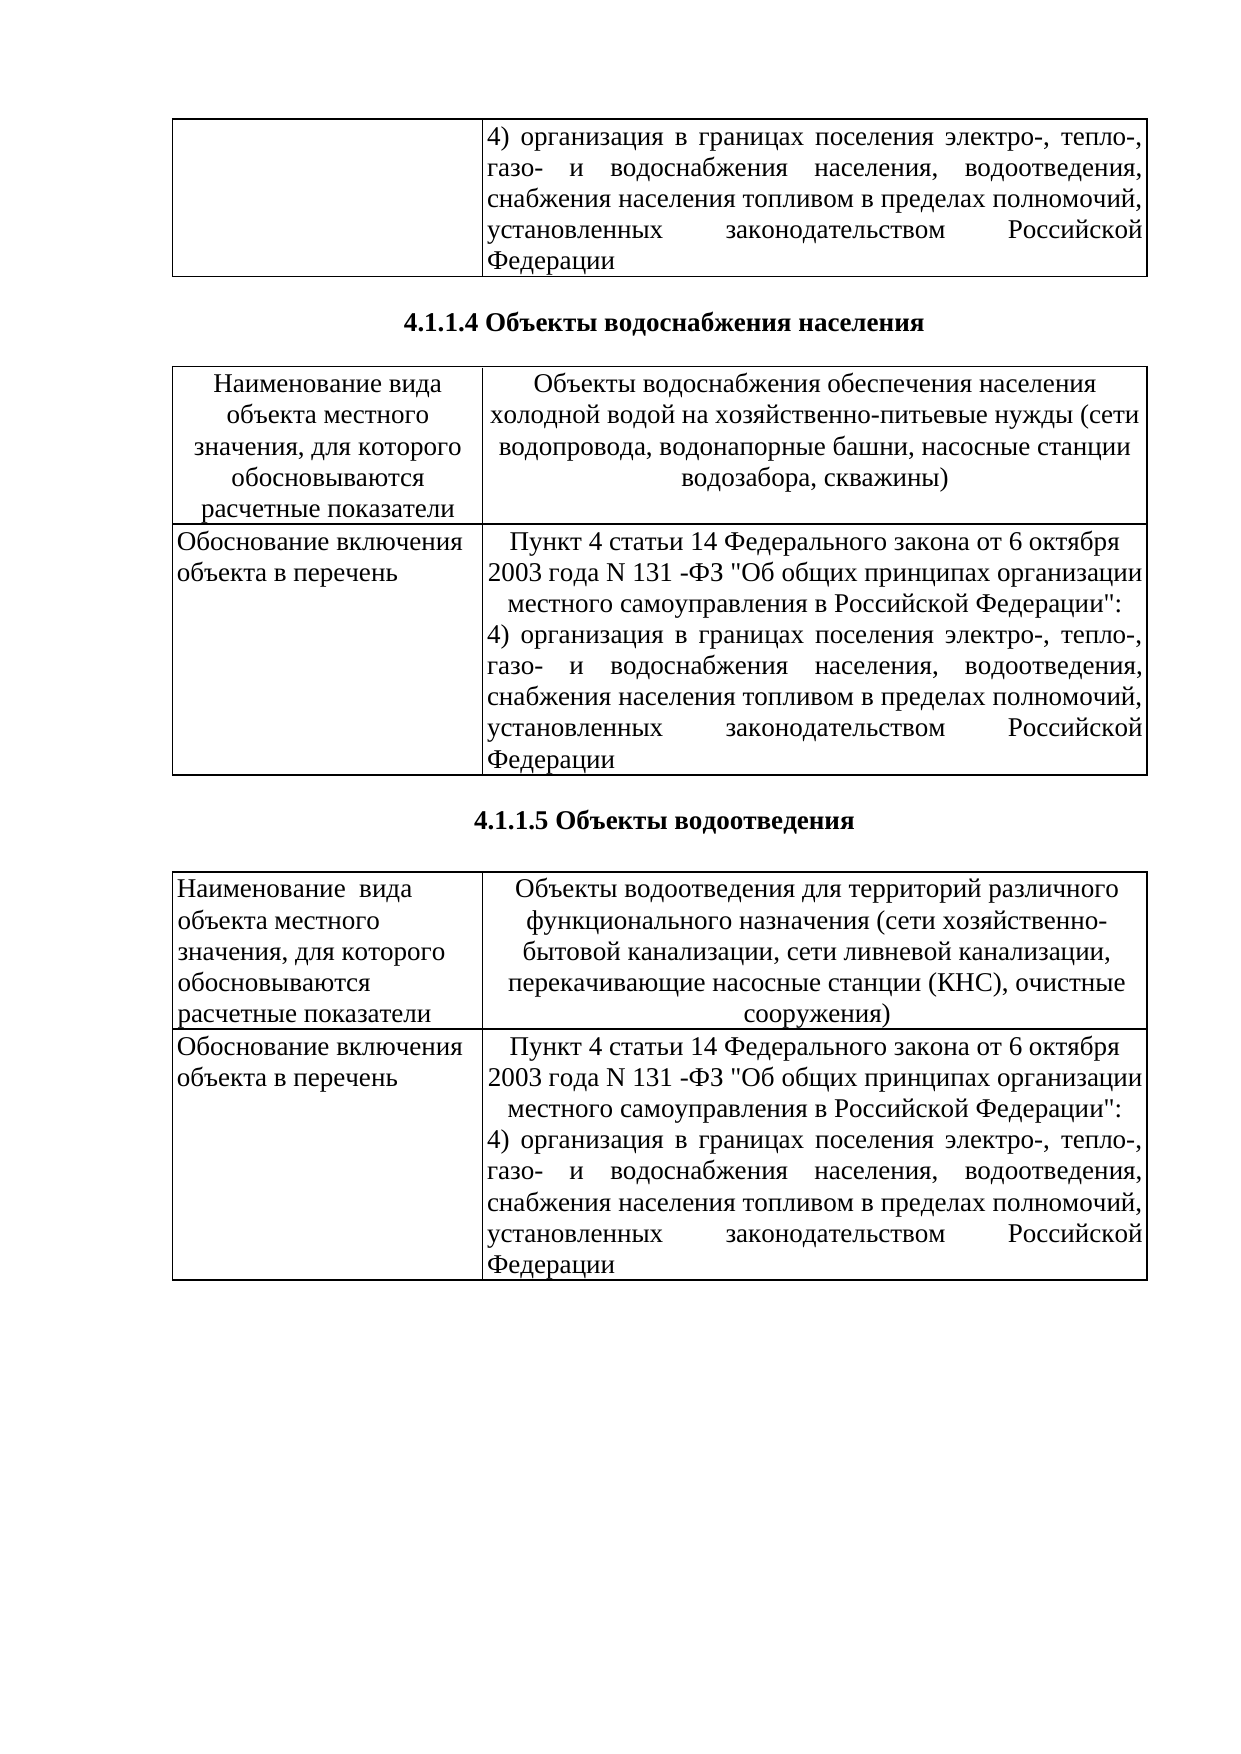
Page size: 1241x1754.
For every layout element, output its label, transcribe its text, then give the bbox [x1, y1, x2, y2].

table_header Наименование вида объекта местного значения, для которого обосновываются расчетные показатели [173, 873, 482, 1028]
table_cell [483, 120, 1146, 276]
table_header Наименование вида объекта местного значения, для которого обосновываются расчетные показатели [173, 367, 482, 523]
table_header Объекты водоотведения для территорий различного функционального назначения (сети хозяйственно-бытовой канализации, сети ливневой канализации, перекачивающие насосные станции (КНС), очистные сооружения) [483, 873, 1146, 1028]
table_cell Обоснование включения объекта в перечень [173, 1030, 482, 1279]
text 4.1.1.5 Объекты водоотведения [176, 804, 1152, 835]
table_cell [173, 120, 482, 276]
table_header Объекты водоснабжения обеспечения населения холодной водой на хозяйственно-питьевые нужды (сети водопровода, водонапорные башни, насосные станции водозабора, скважины) [483, 367, 1146, 523]
table_cell Обоснование включения объекта в перечень [173, 525, 482, 774]
text 4.1.1.4 Объекты водоснабжения населения [176, 306, 1152, 337]
